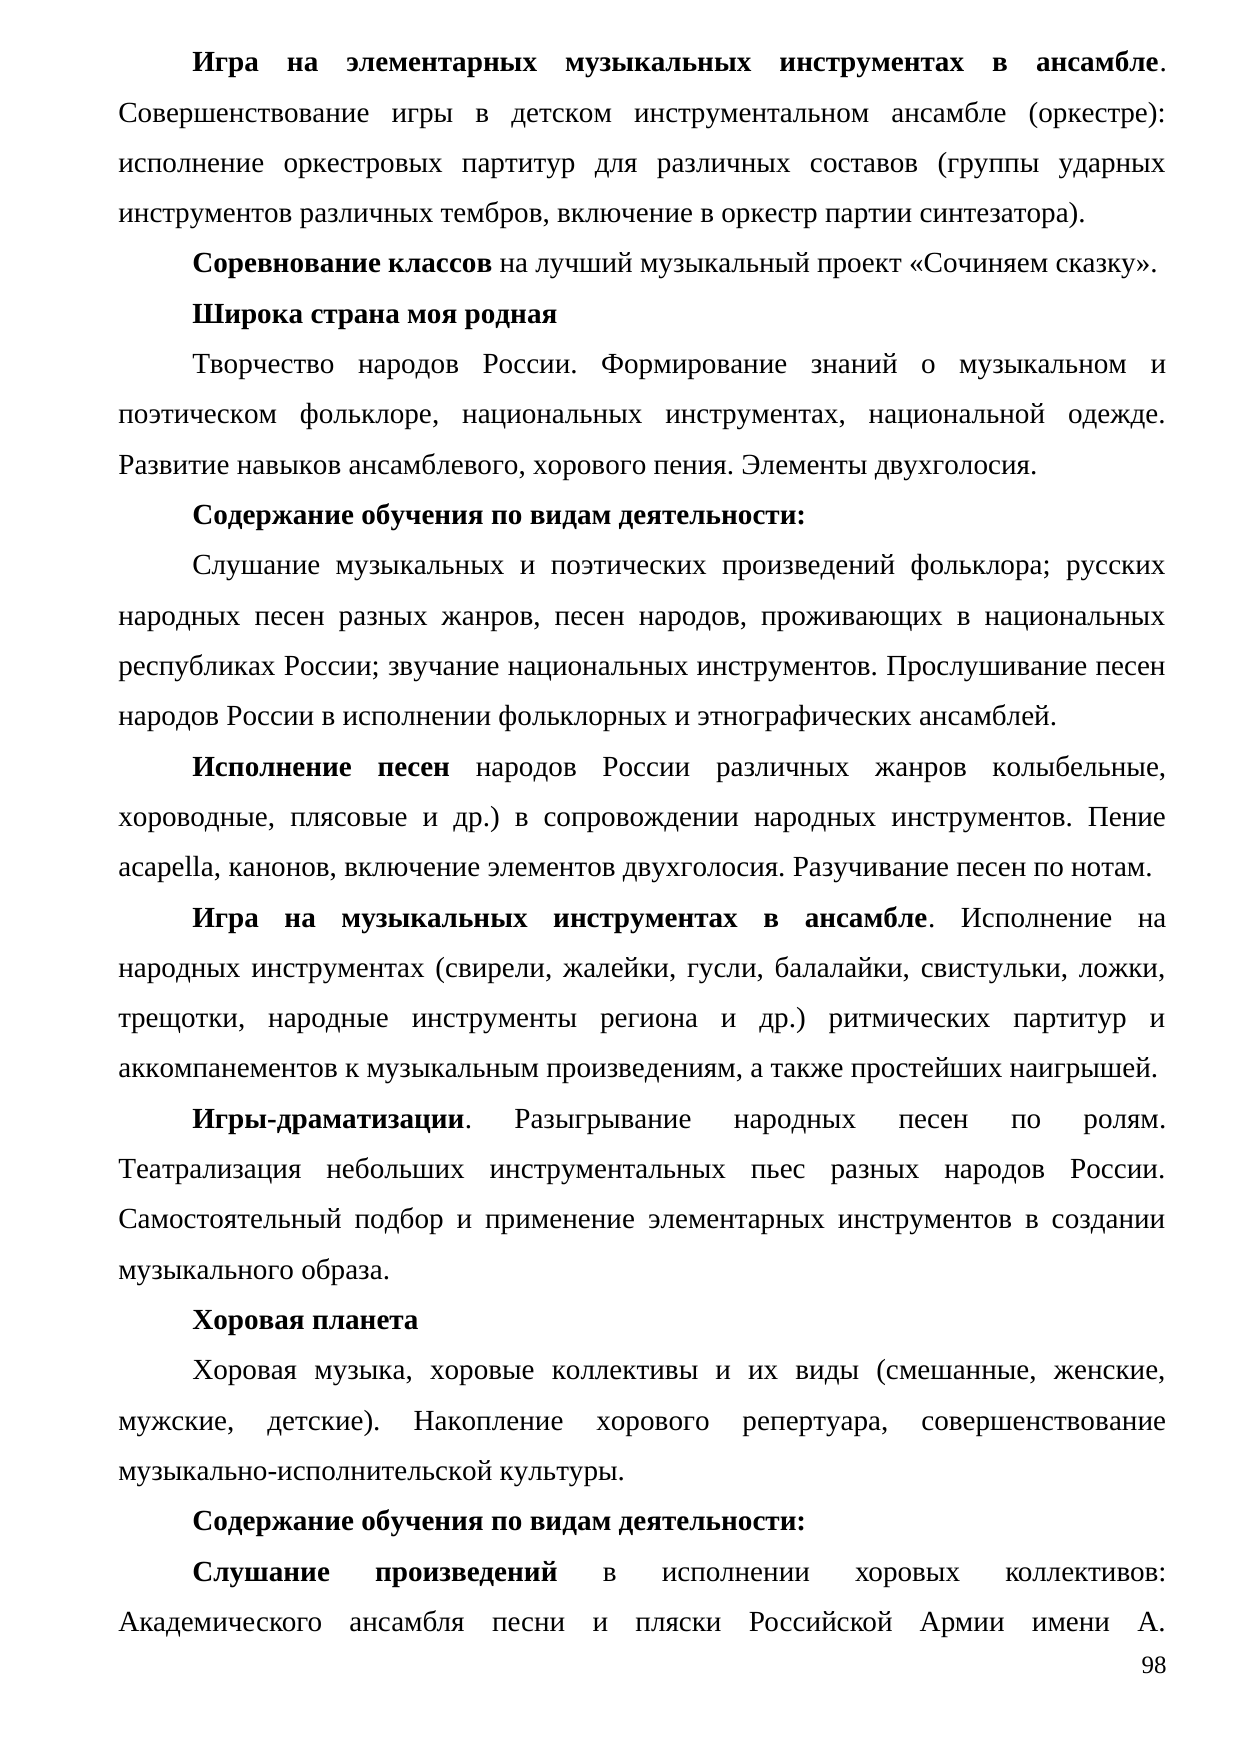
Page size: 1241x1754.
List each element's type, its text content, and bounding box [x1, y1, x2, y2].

text Содержание обучения по видам деятельности: [118, 1503, 1167, 1537]
text Хоровая музыка, хоровые коллективы и их виды (смешанные, женские, мужские, детские). Накопление хорового репертуара, совершенствование музыкально-исполнительской культуры. [118, 1352, 1167, 1487]
text Хоровая планета [118, 1302, 1167, 1336]
text Соревнование классов на лучший музыкальный проект «Сочиняем сказку». [118, 246, 1167, 279]
text Игра на элементарных музыкальных инструментах в ансамбле. Совершенствование игры в детском инструментальном ансамбле (оркестре): исполнение оркестровых партитур для различных составов (группы ударных инструментов различных тембров, включение в оркестр партии синтезатора). [118, 44, 1167, 229]
text Слушание музыкальных и поэтических произведений фольклора; русских народных песен разных жанров, песен народов, проживающих в национальных республиках России; звучание национальных инструментов. Прослушивание песен народов России в исполнении фольклорных и этнографических ансамблей. [118, 547, 1167, 732]
text Исполнение песен народов России различных жанров колыбельные, хороводные, плясовые и др.) в сопровождении народных инструментов. Пение acapella, канонов, включение элементов двухголосия. Разучивание песен по нотам. [118, 749, 1167, 883]
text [118, 1554, 1167, 1638]
text Игра на музыкальных инструментах в ансамбле. Исполнение на народных инструментах (свирели, жалейки, гусли, балалайки, свистульки, ложки, трещотки, народные инструменты региона и др.) ритмических партитур и аккомпанементов к музыкальным произведениям, а также простейших наигрышей. [118, 900, 1167, 1084]
text Содержание обучения по видам деятельности: [118, 497, 1167, 531]
text Творчество народов России. Формирование знаний о музыкальном и поэтическом фольклоре, национальных инструментах, национальной одежде. Развитие навыков ансамблевого, хорового пения. Элементы двухголосия. [118, 346, 1167, 480]
text Игры-драматизации. Разыгрывание народных песен по ролям. Театрализация небольших инструментальных пьес разных народов России. Самостоятельный подбор и применение элементарных инструментов в создании музыкального образа. [118, 1101, 1167, 1285]
text Широка страна моя родная [118, 296, 1167, 329]
